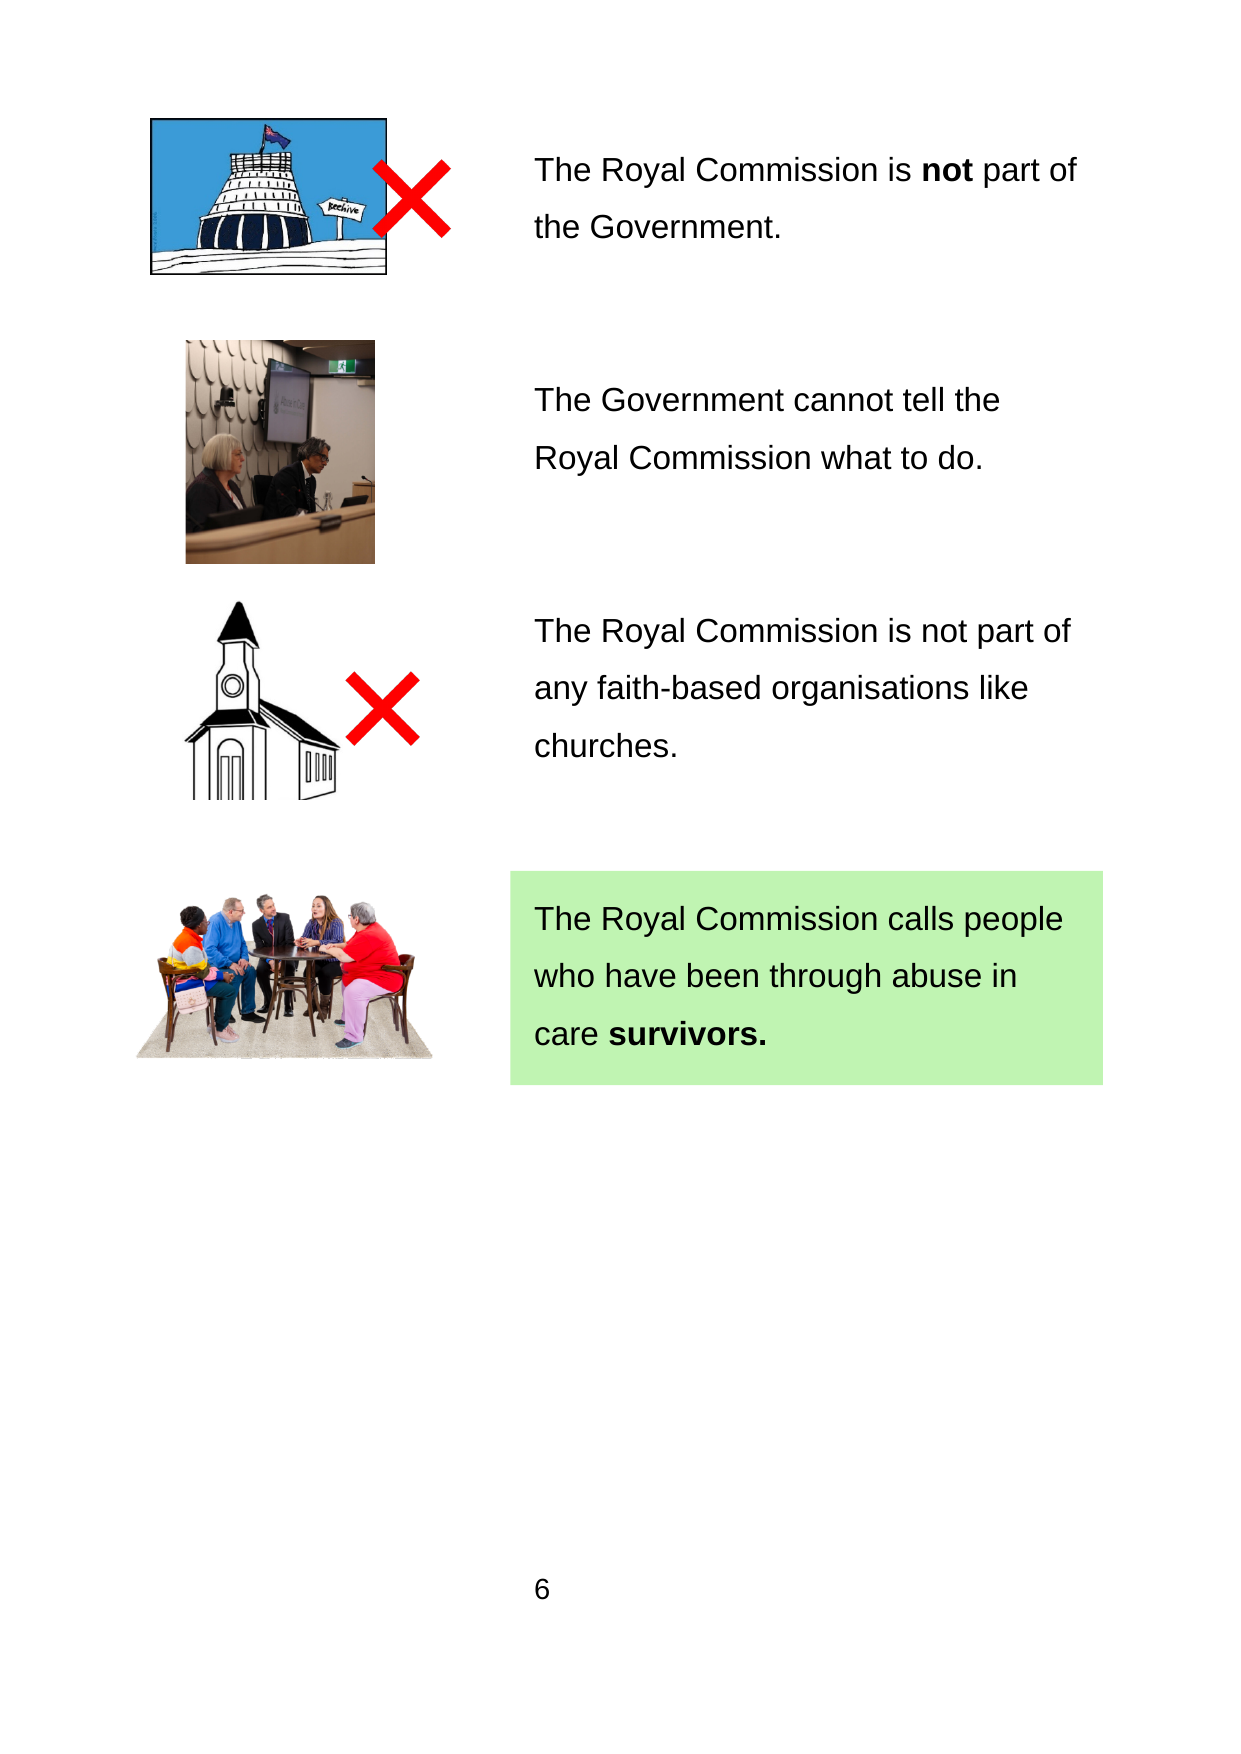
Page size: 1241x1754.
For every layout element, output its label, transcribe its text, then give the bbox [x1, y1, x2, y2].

text The Government cannot tell the Royal Commission what to do. [534, 380, 1090, 476]
text The Royal Commission is not part of the Government. [534, 150, 1090, 246]
picture [184, 340, 375, 562]
text The Royal Commission is not part of any faith-based organisations like churches. [534, 611, 1090, 764]
picture [133, 830, 435, 1132]
picture [150, 118, 465, 275]
text The Royal Commission calls people who have been through abuse in care survivors. [534, 899, 1090, 1052]
picture [182, 600, 433, 800]
